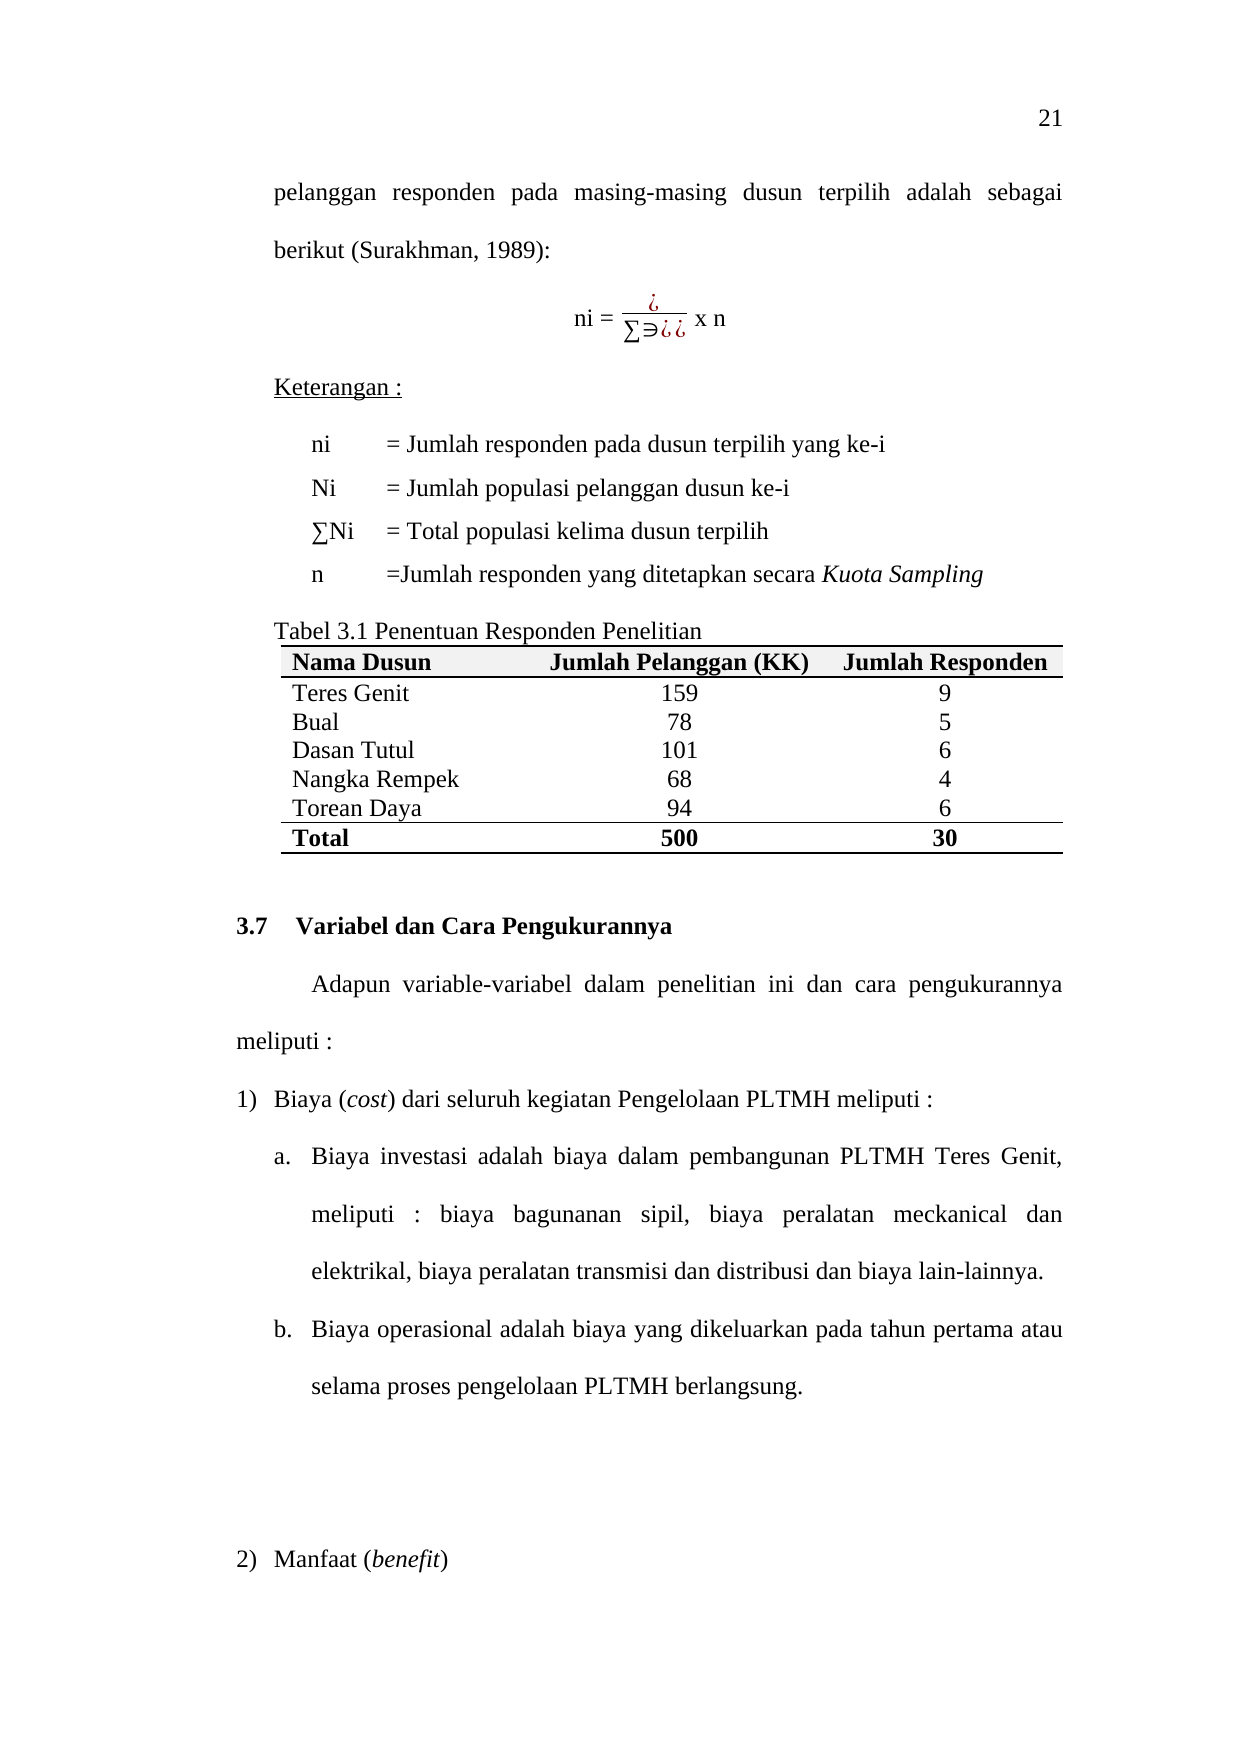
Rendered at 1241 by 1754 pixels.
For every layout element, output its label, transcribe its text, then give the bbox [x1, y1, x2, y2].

table_header Jumlah Responden [827, 647, 1063, 676]
table_cell Teres Genit [281, 678, 532, 707]
table_cell 500 [532, 823, 827, 852]
table_cell Bual [281, 707, 532, 736]
table_cell Nangka Rempek [281, 764, 532, 793]
list Biaya operasional adalah biaya yang dikeluarkan pada tahun pertama atau selama proses pengelolaan PLTMH berlangsung. [274, 1314, 1063, 1400]
list Biaya investasi adalah biaya dalam pembangunan PLTMH Teres Genit, meliputi : biaya bagunanan sipil, biaya peralatan meckanical dan elektrikal, biaya peralatan transmisi dan distribusi dan biaya lain-lainnya. [274, 1141, 1063, 1285]
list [236, 177, 1063, 263]
text Adapun variable-variabel dalam penelitian ini dan cara pengukurannya meliputi : [236, 969, 1063, 1055]
table_cell 30 [827, 823, 1063, 852]
text ni = Jumlah responden pada dusun terpilih yang ke-i [236, 429, 1063, 458]
table_cell 68 [532, 764, 827, 793]
table_cell 9 [827, 678, 1063, 707]
list Ni = Jumlah populasi pelanggan dusun ke-i [311, 473, 1063, 501]
table_cell Total [281, 823, 532, 852]
list Tabel 3.1 Penentuan Responden Penelitian [236, 616, 1063, 645]
table_cell 6 [827, 736, 1063, 764]
table_cell 5 [827, 707, 1063, 736]
list Variabel dan Cara Pengukurannya [236, 911, 1063, 940]
list Keterangan : [274, 372, 1063, 401]
table_header Jumlah Pelanggan (KK) [532, 647, 827, 676]
table_cell Dasan Tutul [281, 736, 532, 764]
table_cell 101 [532, 736, 827, 764]
table_cell 94 [532, 793, 827, 822]
table_cell 159 [532, 678, 827, 707]
table_cell 4 [827, 764, 1063, 793]
table_header Nama Dusun [281, 647, 532, 676]
list Biaya (cost) dari seluruh kegiatan Pengelolaan PLTMH meliputi : [236, 1084, 1063, 1112]
table_cell 6 [827, 793, 1063, 822]
table_cell 78 [532, 707, 827, 736]
list n =Jumlah responden yang ditetapkan secara Kuota Sampling [311, 559, 1063, 588]
table_cell Torean Daya [281, 793, 532, 822]
list Manfaat (benefit) [236, 1544, 1063, 1572]
list ∑Ni = Total populasi kelima dusun terpilih [311, 516, 1063, 544]
text ni = x n [236, 292, 1063, 343]
